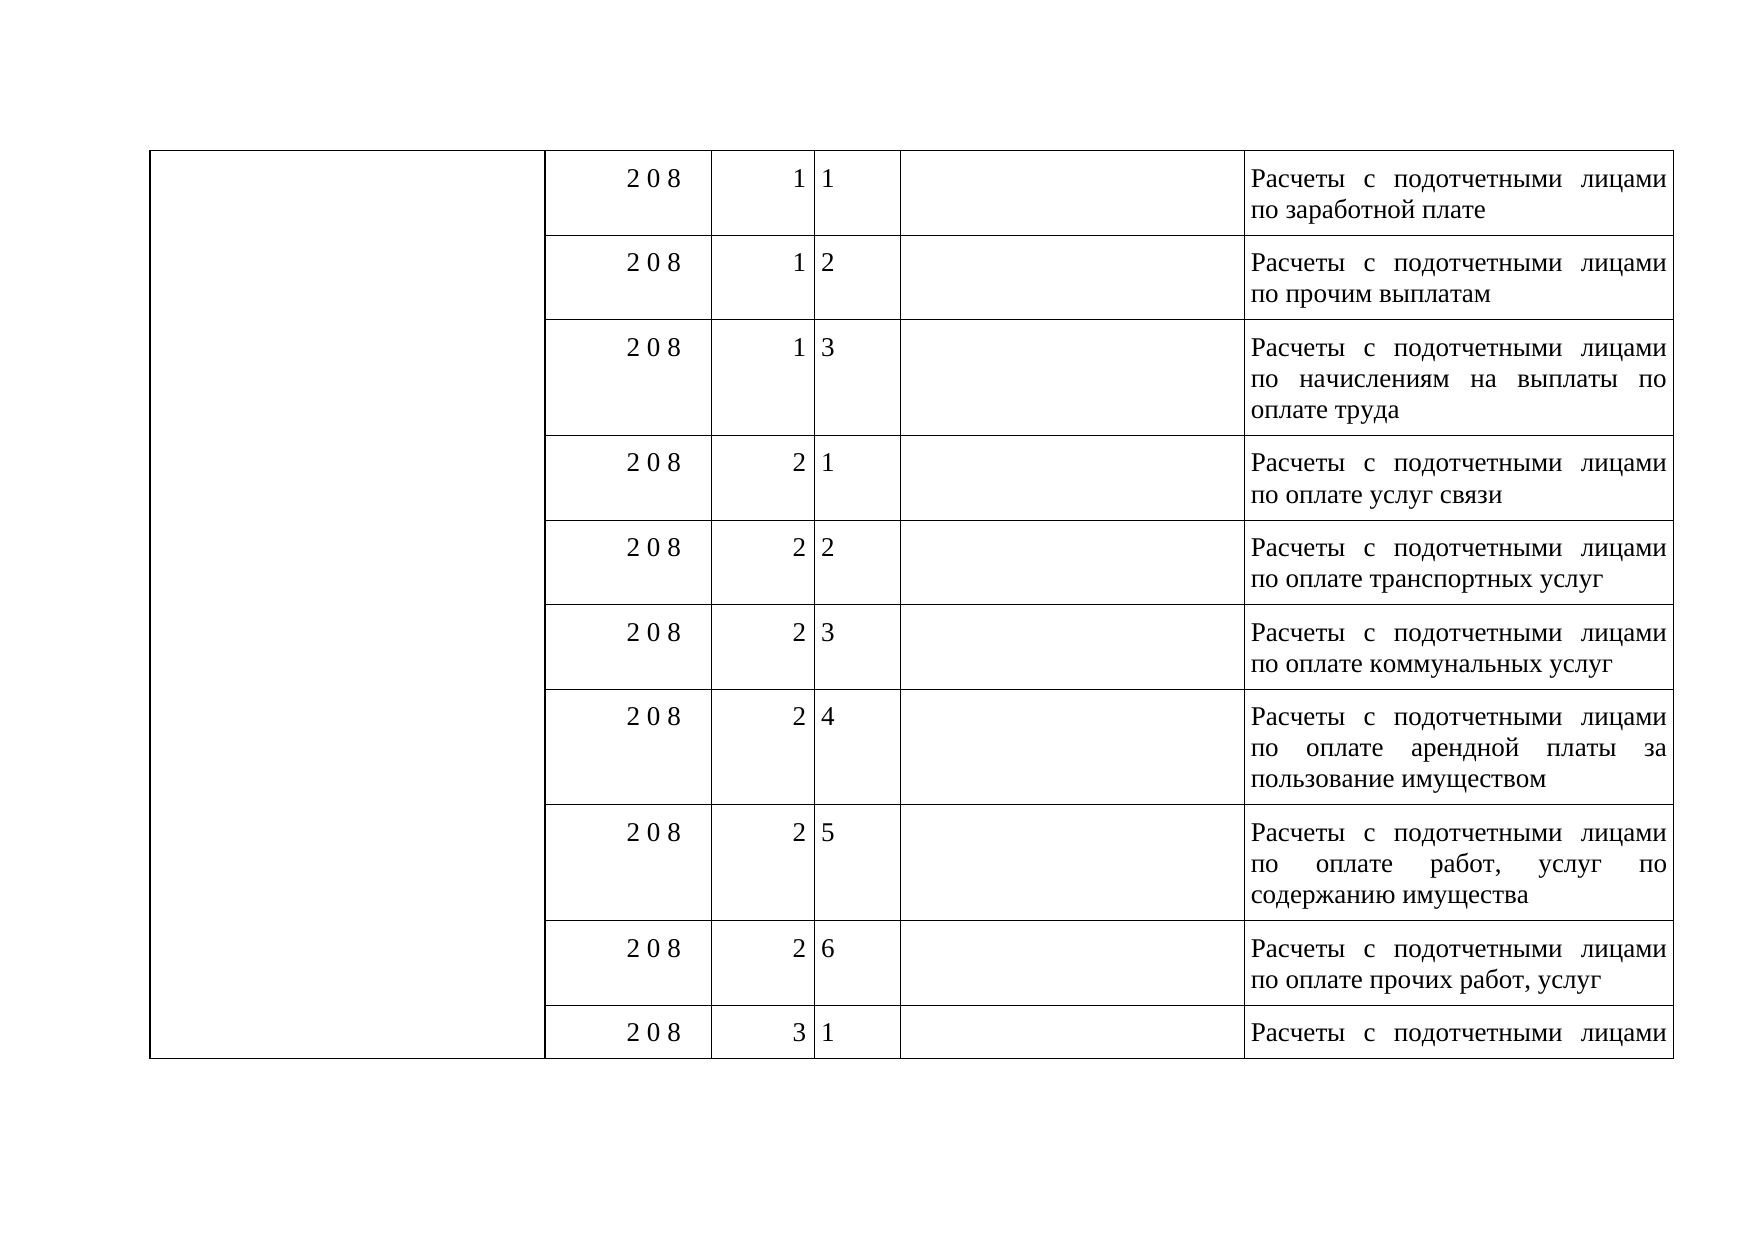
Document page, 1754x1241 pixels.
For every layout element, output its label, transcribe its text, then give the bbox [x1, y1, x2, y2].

table_cell 2 0 8 [546, 521, 711, 604]
table_cell Расчеты с подотчетными лицами по оплате прочих работ, услуг [1245, 921, 1673, 1005]
table_cell [901, 151, 1244, 234]
table_cell 1 [815, 151, 900, 234]
table_cell 5 [815, 805, 900, 920]
table_cell 2 0 8 [546, 436, 711, 519]
table_cell Расчеты с подотчетными лицами по заработной плате [1245, 151, 1673, 234]
table_cell 2 [815, 236, 900, 319]
table_cell 1 [815, 436, 900, 519]
table_cell 2 0 8 [546, 805, 711, 920]
table_cell [901, 1006, 1244, 1058]
table_cell 2 0 8 [546, 151, 711, 234]
table_cell Расчеты с подотчетными лицами по оплате услуг связи [1245, 436, 1673, 519]
table_cell 1 [712, 320, 814, 435]
table_cell 2 [712, 521, 814, 604]
table_cell 1 [815, 1006, 900, 1058]
table_cell 2 0 8 [546, 1006, 711, 1058]
table_cell [901, 521, 1244, 604]
table_cell Расчеты с подотчетными лицами по оплате работ, услуг по содержанию имущества [1245, 805, 1673, 920]
table_cell Расчеты с подотчетными лицами по оплате коммунальных услуг [1245, 605, 1673, 689]
table_cell Расчеты с подотчетными лицами по начислениям на выплаты по оплате труда [1245, 320, 1673, 435]
table_cell [901, 805, 1244, 920]
table_cell [901, 236, 1244, 319]
table_cell [901, 605, 1244, 689]
table_cell 2 0 8 [546, 690, 711, 804]
table_cell 4 [815, 690, 900, 804]
table_cell 2 [712, 805, 814, 920]
table_cell 2 0 8 [546, 605, 711, 689]
table_cell 1 [712, 151, 814, 234]
table_cell Расчеты с подотчетными лицами по оплате транспортных услуг [1245, 521, 1673, 604]
table_cell [901, 320, 1244, 435]
table_cell 1 [712, 236, 814, 319]
table_cell 2 [712, 436, 814, 519]
table_cell 6 [815, 921, 900, 1005]
table_cell 3 [815, 605, 900, 689]
table_cell 2 [712, 605, 814, 689]
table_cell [1245, 1006, 1673, 1058]
table_cell Расчеты с подотчетными лицами по прочим выплатам [1245, 236, 1673, 319]
table_cell 2 0 8 [546, 236, 711, 319]
table_cell 3 [712, 1006, 814, 1058]
table_cell 3 [815, 320, 900, 435]
table_cell 2 [712, 690, 814, 804]
table_cell [901, 921, 1244, 1005]
table_cell [901, 690, 1244, 804]
table_cell [901, 436, 1244, 519]
table_cell 2 [712, 921, 814, 1005]
table_cell 2 0 8 [546, 320, 711, 435]
table_cell 2 0 8 [546, 921, 711, 1005]
table_cell Расчеты с подотчетными лицами по оплате арендной платы за пользование имуществом [1245, 690, 1673, 804]
table_cell 2 [815, 521, 900, 604]
